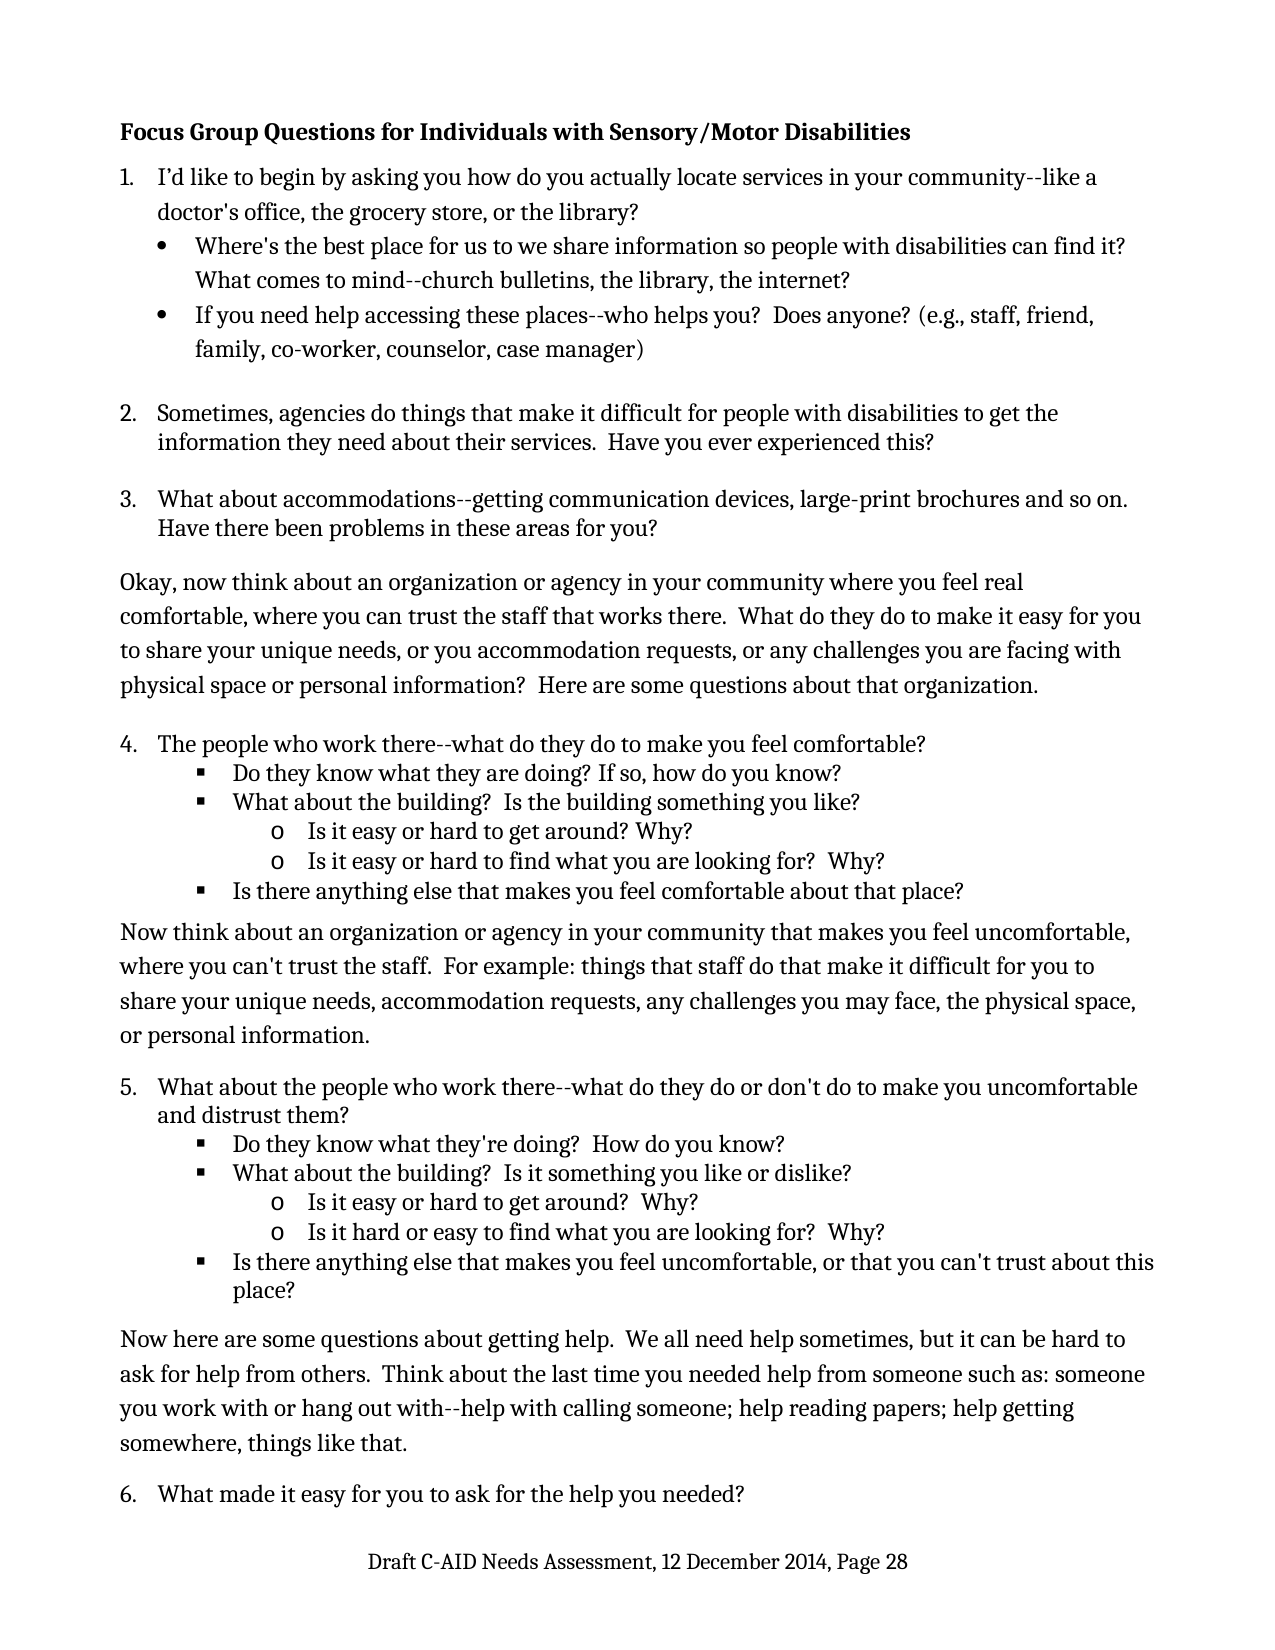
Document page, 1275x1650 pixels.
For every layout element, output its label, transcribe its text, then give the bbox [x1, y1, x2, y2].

list If you need help accessing these places--who helps you? Does anyone? (e.g., staff, friend, family, co-worker, counselor, case manager) [157, 301, 1155, 364]
list Sometimes, agencies do things that make it difficult for people with disabilities to get the information they need about their services. Have you ever experienced this? [120, 399, 1155, 456]
list Do they know what they are doing? If so, how do you know? [195, 759, 1155, 788]
list What made it easy for you to ask for the help you needed? [120, 1480, 1155, 1508]
list What about the building? Is the building something you like? [195, 788, 1155, 817]
list Is there anything else that makes you feel comfortable about that place? [195, 877, 1155, 905]
text Now here are some questions about getting help. We all need help sometimes, but it can be hard to ask for help from others. Think about the last time you needed help from someone such as: someone you work with or hang out with--help with calling someone; help reading papers; help getting somewhere, things like that. [120, 1325, 1155, 1457]
list Do they know what they're doing? How do you know? [195, 1130, 1155, 1159]
text Okay, now think about an organization or agency in your community where you feel real comfortable, where you can trust the staff that works there. What do they do to make it easy for you to share your unique needs, or you accommodation requests, or any challenges you are facing with physical space or personal information? Here are some questions about that organization. [120, 567, 1155, 699]
list Is it easy or hard to find what you are looking for? Why? [270, 847, 1155, 877]
list What about accommodations--getting communication devices, large-print brochures and so on. Have there been problems in these areas for you? [120, 485, 1155, 542]
list Where's the best place for us to we share information so people with disabilities can find it? What comes to mind--church bulletins, the library, the internet? [157, 232, 1155, 295]
list Is there anything else that makes you feel uncomfortable, or that you can't trust about this place? [195, 1247, 1155, 1305]
list What about the building? Is it something you like or dislike? [195, 1159, 1155, 1187]
list The people who work there--what do they do to make you feel comfortable? [120, 730, 1155, 759]
list I’d like to begin by asking you how do you actually locate services in your community--like a doctor's office, the grocery store, or the library? [120, 163, 1155, 226]
text Now think about an organization or agency in your community that makes you feel uncomfortable, where you can't trust the staff. For example: things that staff do that make it difficult for you to share your unique needs, accommodation requests, any challenges you may face, the physical space, or personal information. [120, 918, 1155, 1050]
list What about the people who work there--what do they do or don't do to make you uncomfortable and distrust them? [120, 1072, 1155, 1130]
list Is it hard or easy to find what you are looking for? Why? [270, 1217, 1155, 1247]
text Focus Group Questions for Individuals with Sensory/Motor Disabilities [120, 117, 1155, 146]
list Is it easy or hard to get around? Why? [270, 817, 1155, 847]
list Is it easy or hard to get around? Why? [270, 1187, 1155, 1217]
